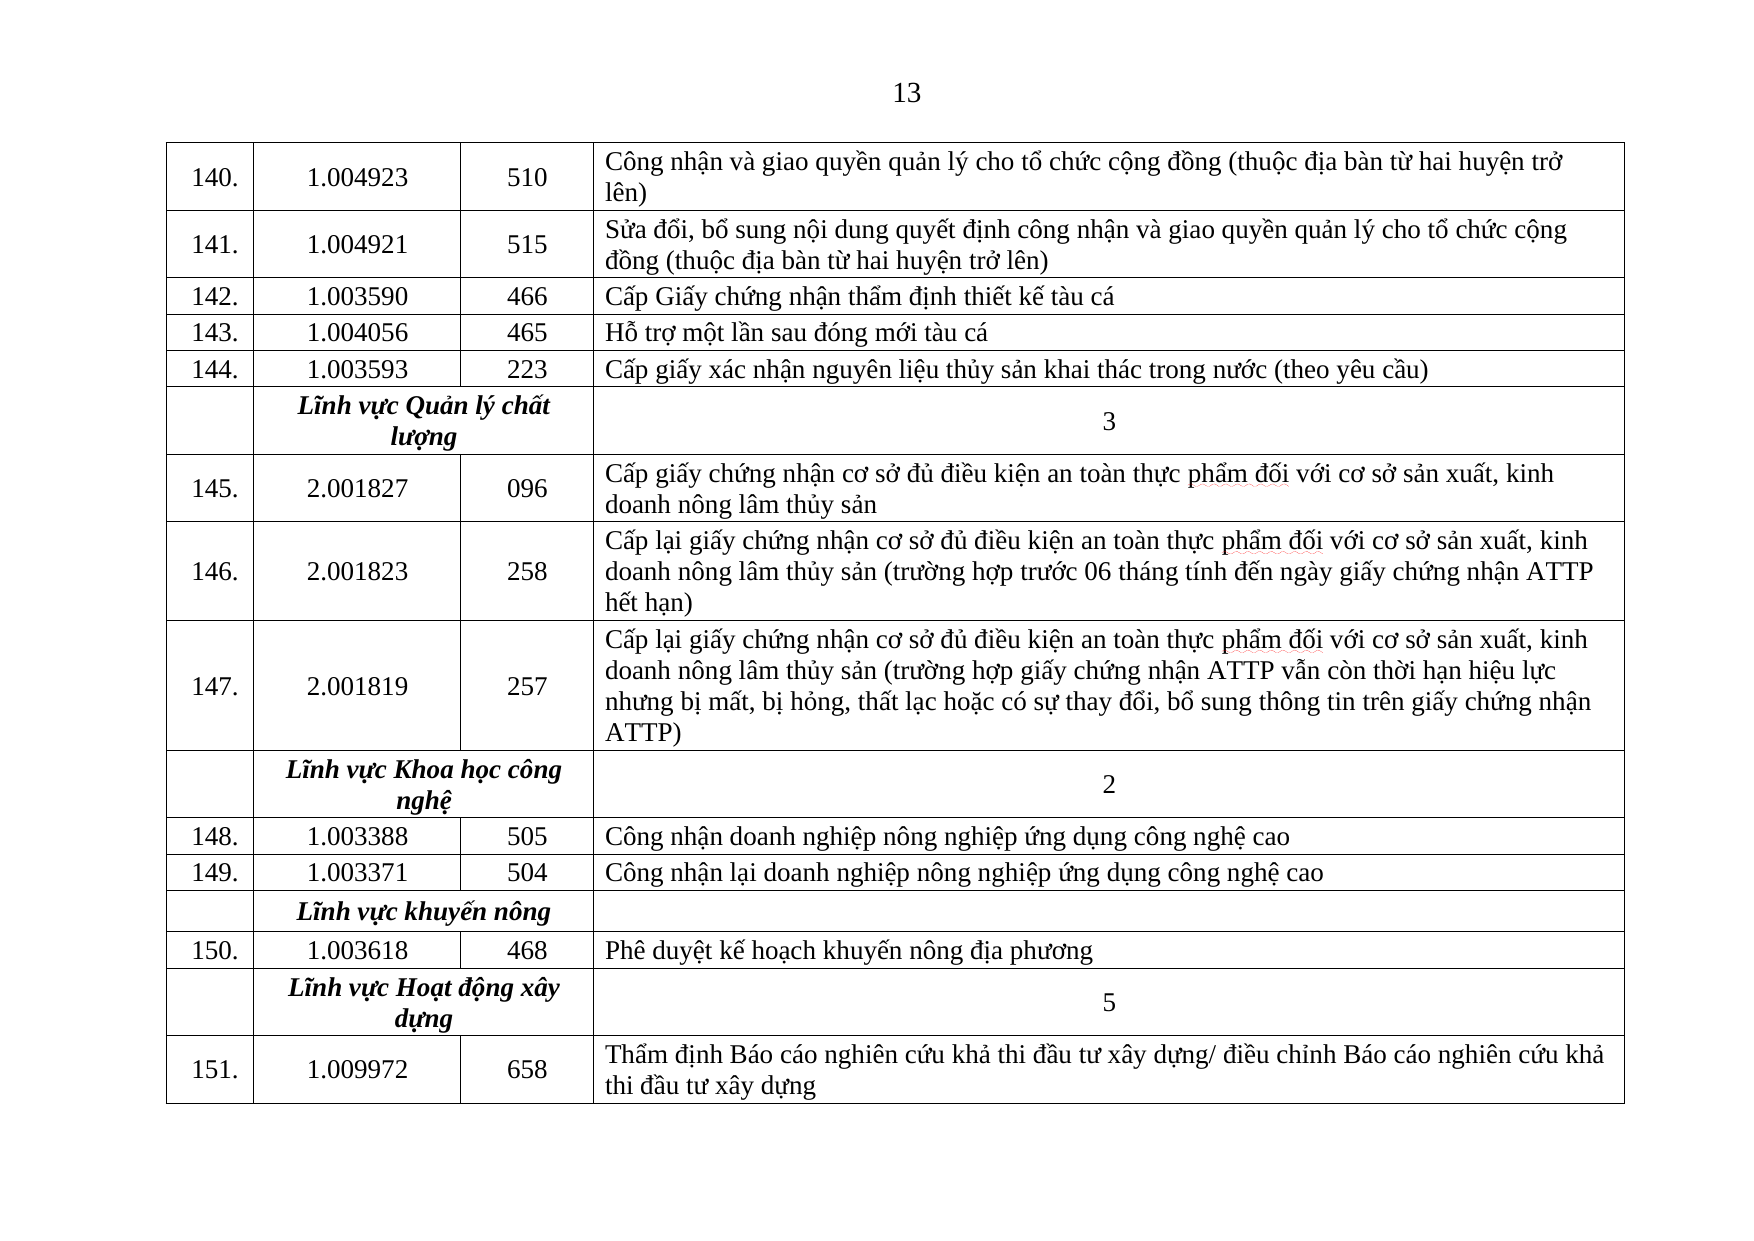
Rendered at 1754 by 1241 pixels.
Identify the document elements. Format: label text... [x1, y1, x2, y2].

table_cell 3 [594, 387, 1624, 454]
table_cell [167, 211, 253, 277]
table_cell 1.003371 [254, 855, 460, 890]
table_cell Cấp Giấy chứng nhận thẩm định thiết kế tàu cá [594, 278, 1624, 313]
table_cell 658 [461, 1036, 593, 1102]
table_cell [167, 455, 253, 521]
table_cell Lĩnh vực khuyến nông [254, 891, 593, 931]
table_cell [594, 891, 1624, 931]
table_cell 1.003388 [254, 818, 460, 853]
table_cell 465 [461, 315, 593, 350]
table_cell Cấp giấy xác nhận nguyên liệu thủy sản khai thác trong nước (theo yêu cầu) [594, 351, 1624, 386]
table_cell Công nhận doanh nghiệp nông nghiệp ứng dụng công nghệ cao [594, 818, 1624, 853]
table_cell Lĩnh vực Quản lý chất lượng [254, 387, 593, 454]
table_cell 1.003593 [254, 351, 460, 386]
table_cell Hỗ trợ một lần sau đóng mới tàu cá [594, 315, 1624, 350]
table_cell [167, 891, 253, 931]
table_cell 2.001823 [254, 522, 460, 620]
table_cell 505 [461, 818, 593, 853]
table_cell 223 [461, 351, 593, 386]
table_cell Lĩnh vực Hoạt động xây dựng [254, 969, 593, 1035]
table_cell 466 [461, 278, 593, 313]
table_cell [167, 143, 253, 209]
table_cell [167, 932, 253, 967]
table_cell [167, 751, 253, 817]
table_cell Sửa đổi, bổ sung nội dung quyết định công nhận và giao quyền quản lý cho tổ chức cộng đồng (thuộc địa bàn từ hai huyện trở lên) [594, 211, 1624, 277]
table_cell [167, 969, 253, 1035]
table_cell 2.001819 [254, 621, 460, 749]
table_cell [167, 387, 253, 454]
table_cell Công nhận và giao quyền quản lý cho tổ chức cộng đồng (thuộc địa bàn từ hai huyện trở lên) [594, 143, 1624, 209]
table_cell [167, 855, 253, 890]
table_cell 1.004923 [254, 143, 460, 209]
table_cell 2.001827 [254, 455, 460, 521]
table_cell Lĩnh vực Khoa học công nghệ [254, 751, 593, 817]
table_cell Thẩm định Báo cáo nghiên cứu khả thi đầu tư xây dựng/ điều chỉnh Báo cáo nghiên cứu khả thi đầu tư xây dựng [594, 1036, 1624, 1102]
table_cell 510 [461, 143, 593, 209]
table_cell [167, 621, 253, 749]
table_cell Cấp giấy chứng nhận cơ sở đủ điều kiện an toàn thực phẩm đối với cơ sở sản xuất, kinh doanh nông lâm thủy sản [594, 455, 1624, 521]
table_cell Phê duyệt kế hoạch khuyến nông địa phương [594, 932, 1624, 967]
table_cell 1.004921 [254, 211, 460, 277]
table_cell 504 [461, 855, 593, 890]
table_cell [167, 818, 253, 853]
table_cell 258 [461, 522, 593, 620]
table_cell [167, 278, 253, 313]
table_cell [167, 315, 253, 350]
table_cell 5 [594, 969, 1624, 1035]
table_cell 1.004056 [254, 315, 460, 350]
table_cell 468 [461, 932, 593, 967]
table_cell 257 [461, 621, 593, 749]
table_cell 096 [461, 455, 593, 521]
table_cell Cấp lại giấy chứng nhận cơ sở đủ điều kiện an toàn thực phẩm đối với cơ sở sản xuất, kinh doanh nông lâm thủy sản (trường hợp trước 06 tháng tính đến ngày giấy chứng nhận ATTP hết hạn) [594, 522, 1624, 620]
table_cell [167, 522, 253, 620]
table_cell Cấp lại giấy chứng nhận cơ sở đủ điều kiện an toàn thực phẩm đối với cơ sở sản xuất, kinh doanh nông lâm thủy sản (trường hợp giấy chứng nhận ATTP vẫn còn thời hạn hiệu lực nhưng bị mất, bị hỏng, thất lạc hoặc có sự thay đổi, bổ sung thông tin trên giấy chứng nhận ATTP) [594, 621, 1624, 749]
table_cell [167, 351, 253, 386]
table_cell Công nhận lại doanh nghiệp nông nghiệp ứng dụng công nghệ cao [594, 855, 1624, 890]
table_cell 515 [461, 211, 593, 277]
table_cell 1.009972 [254, 1036, 460, 1102]
table_cell 1.003590 [254, 278, 460, 313]
table_cell 2 [594, 751, 1624, 817]
table_cell [167, 1036, 253, 1102]
table_cell 1.003618 [254, 932, 460, 967]
